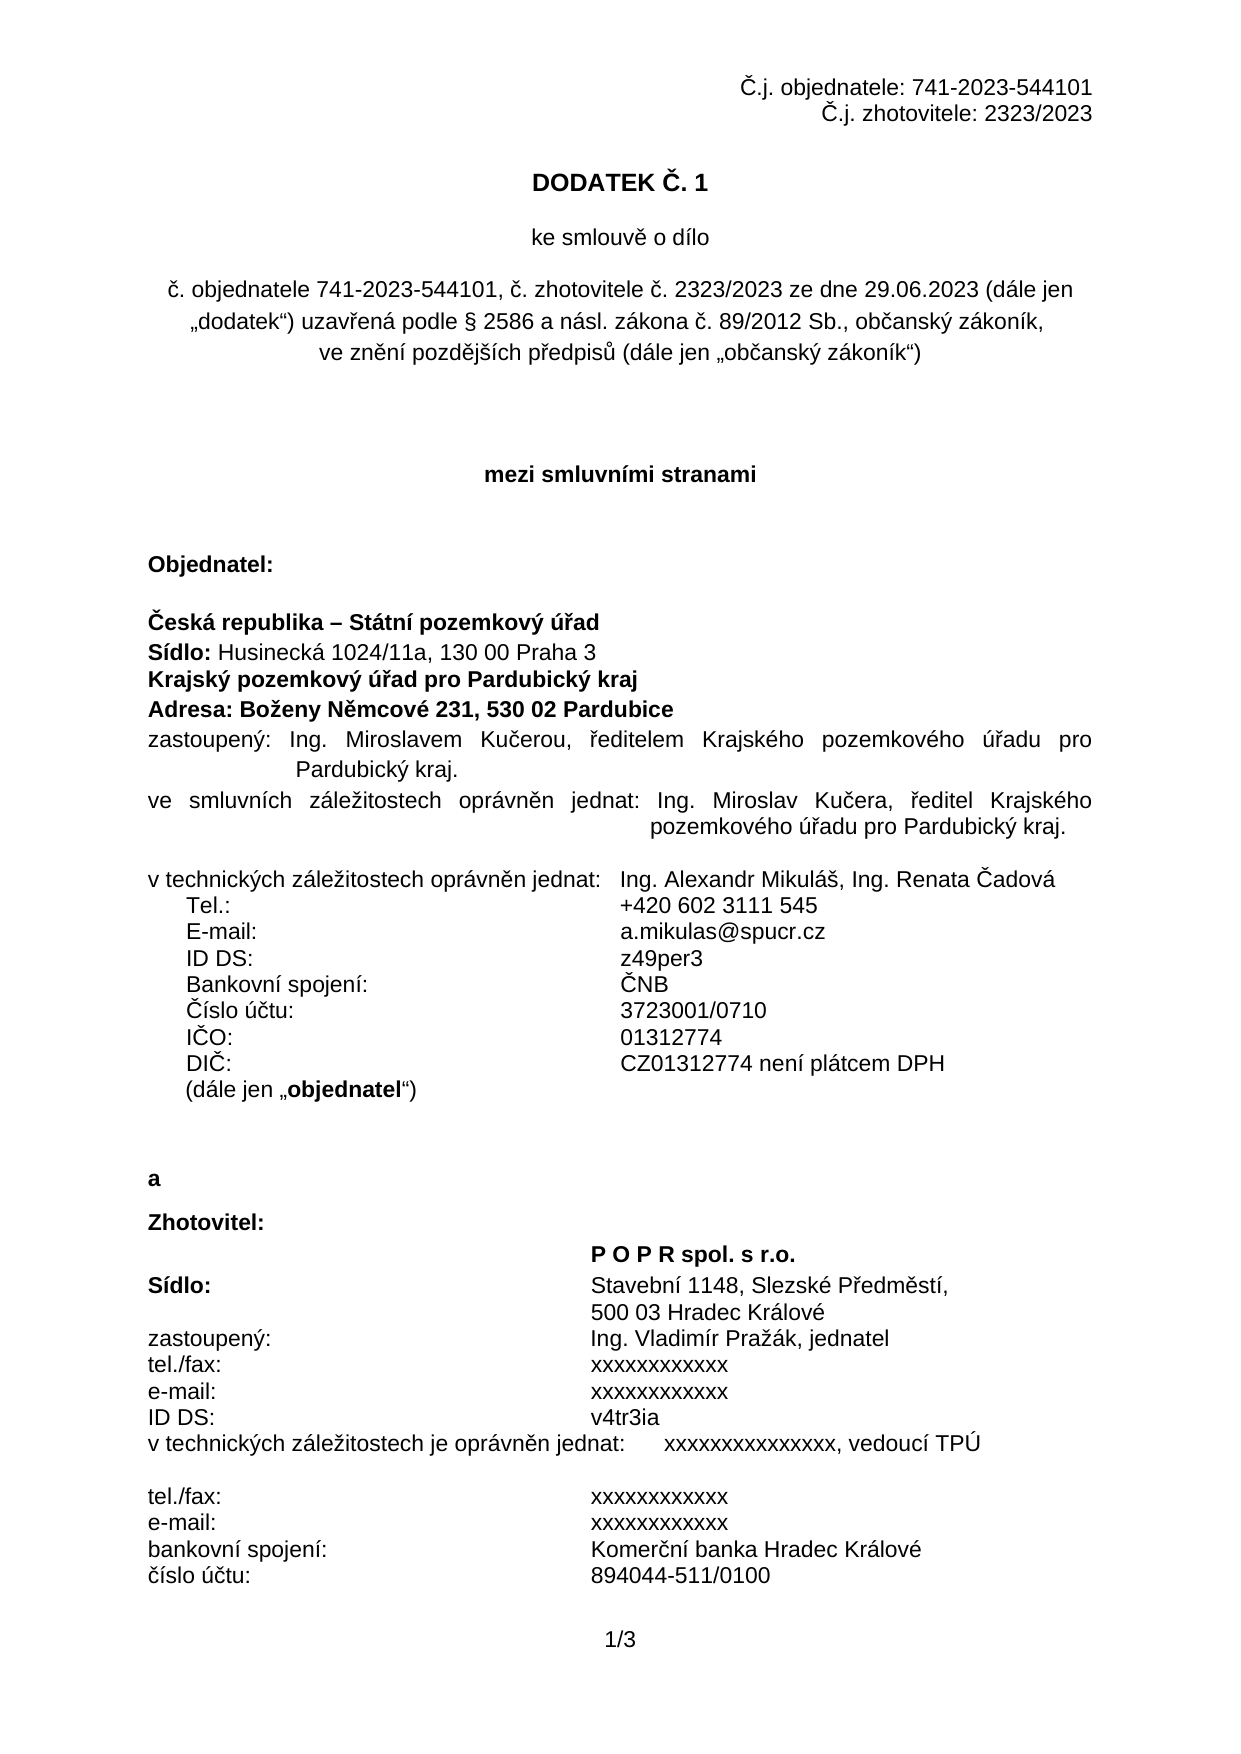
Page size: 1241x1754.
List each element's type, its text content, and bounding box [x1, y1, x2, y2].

text Krajský pozemkový úřad pro Pardubický kraj [148, 666, 1093, 692]
text v technických záležitostech je oprávněn jednat: xxxxxxxxxxxxxxx, vedoucí TPÚ [148, 1430, 1122, 1483]
text ID DS: v4tr3ia [148, 1404, 1104, 1430]
text bankovní spojení: Komerční banka Hradec Králové [148, 1536, 1122, 1562]
text Číslo účtu: 3723001/0710 [148, 997, 1093, 1024]
text ke smlouvě o dílo [148, 224, 1093, 250]
text Adresa: Boženy Němcové 231, 530 02 Pardubice [148, 696, 1093, 722]
text Sídlo: Stavební 1148, Slezské Předměstí, [148, 1272, 1093, 1298]
text IČO: 01312774 [148, 1024, 1093, 1050]
text číslo účtu: 894044-511/0100 [148, 1562, 1093, 1588]
text zastoupený: Ing. Miroslavem Kučerou, ředitelem Krajského pozemkového úřadu pro Pardubický kraj. [148, 726, 1093, 783]
text E-mail: a.mikulas@spucr.cz [148, 918, 1093, 945]
text zastoupený: Ing. Vladimír Pražák, jednatel [148, 1325, 1093, 1351]
text 500 03 Hradec Králové [148, 1298, 1093, 1325]
text Zhotovitel: [148, 1209, 1093, 1235]
text e-mail: xxxxxxxxxxxx [148, 1378, 1104, 1404]
text Objednatel: [148, 549, 1093, 578]
text č. objednatele 741-2023-544101, č. zhotovitele č. 2323/2023 ze dne 29.06.2023 (dále jen „dodatek“) uzavřená podle § 2586 a násl. zákona č. 89/2012 Sb., občanský zákoník, ve znění pozdějších předpisů (dále jen „občanský zákoník“) [148, 276, 1093, 366]
text DODATEK Č. 1 [148, 168, 1093, 197]
text Bankovní spojení: ČNB [148, 971, 1093, 997]
text Sídlo: Husinecká 1024/11a, 130 00 Praha 3 [148, 637, 1093, 666]
text ve smluvních záležitostech oprávněn jednat: Ing. Miroslav Kučera, ředitel Krajského pozemkového úřadu pro Pardubický kraj. [148, 787, 1093, 839]
text tel./fax: xxxxxxxxxxxx [148, 1351, 1093, 1378]
text mezi smluvními stranami [148, 461, 1093, 487]
text ID DS: z49per3 [148, 945, 1093, 971]
text tel./fax: xxxxxxxxxxxx [148, 1483, 1093, 1509]
text (dále jen „objednatel“) [148, 1076, 1093, 1103]
text Česká republika – Státní pozemkový úřad [148, 607, 1093, 637]
text Tel.: +420 602 3111 545 [148, 892, 1093, 918]
text DIČ: CZ01312774 není plátcem DPH [148, 1050, 1093, 1076]
text a [148, 1165, 1093, 1191]
text P O P R spol. s r.o. [148, 1241, 1093, 1267]
text e-mail: xxxxxxxxxxxx [148, 1509, 1104, 1536]
text v technických záležitostech oprávněn jednat: Ing. Alexandr Mikuláš, Ing. Renata Čadová [148, 866, 1093, 892]
